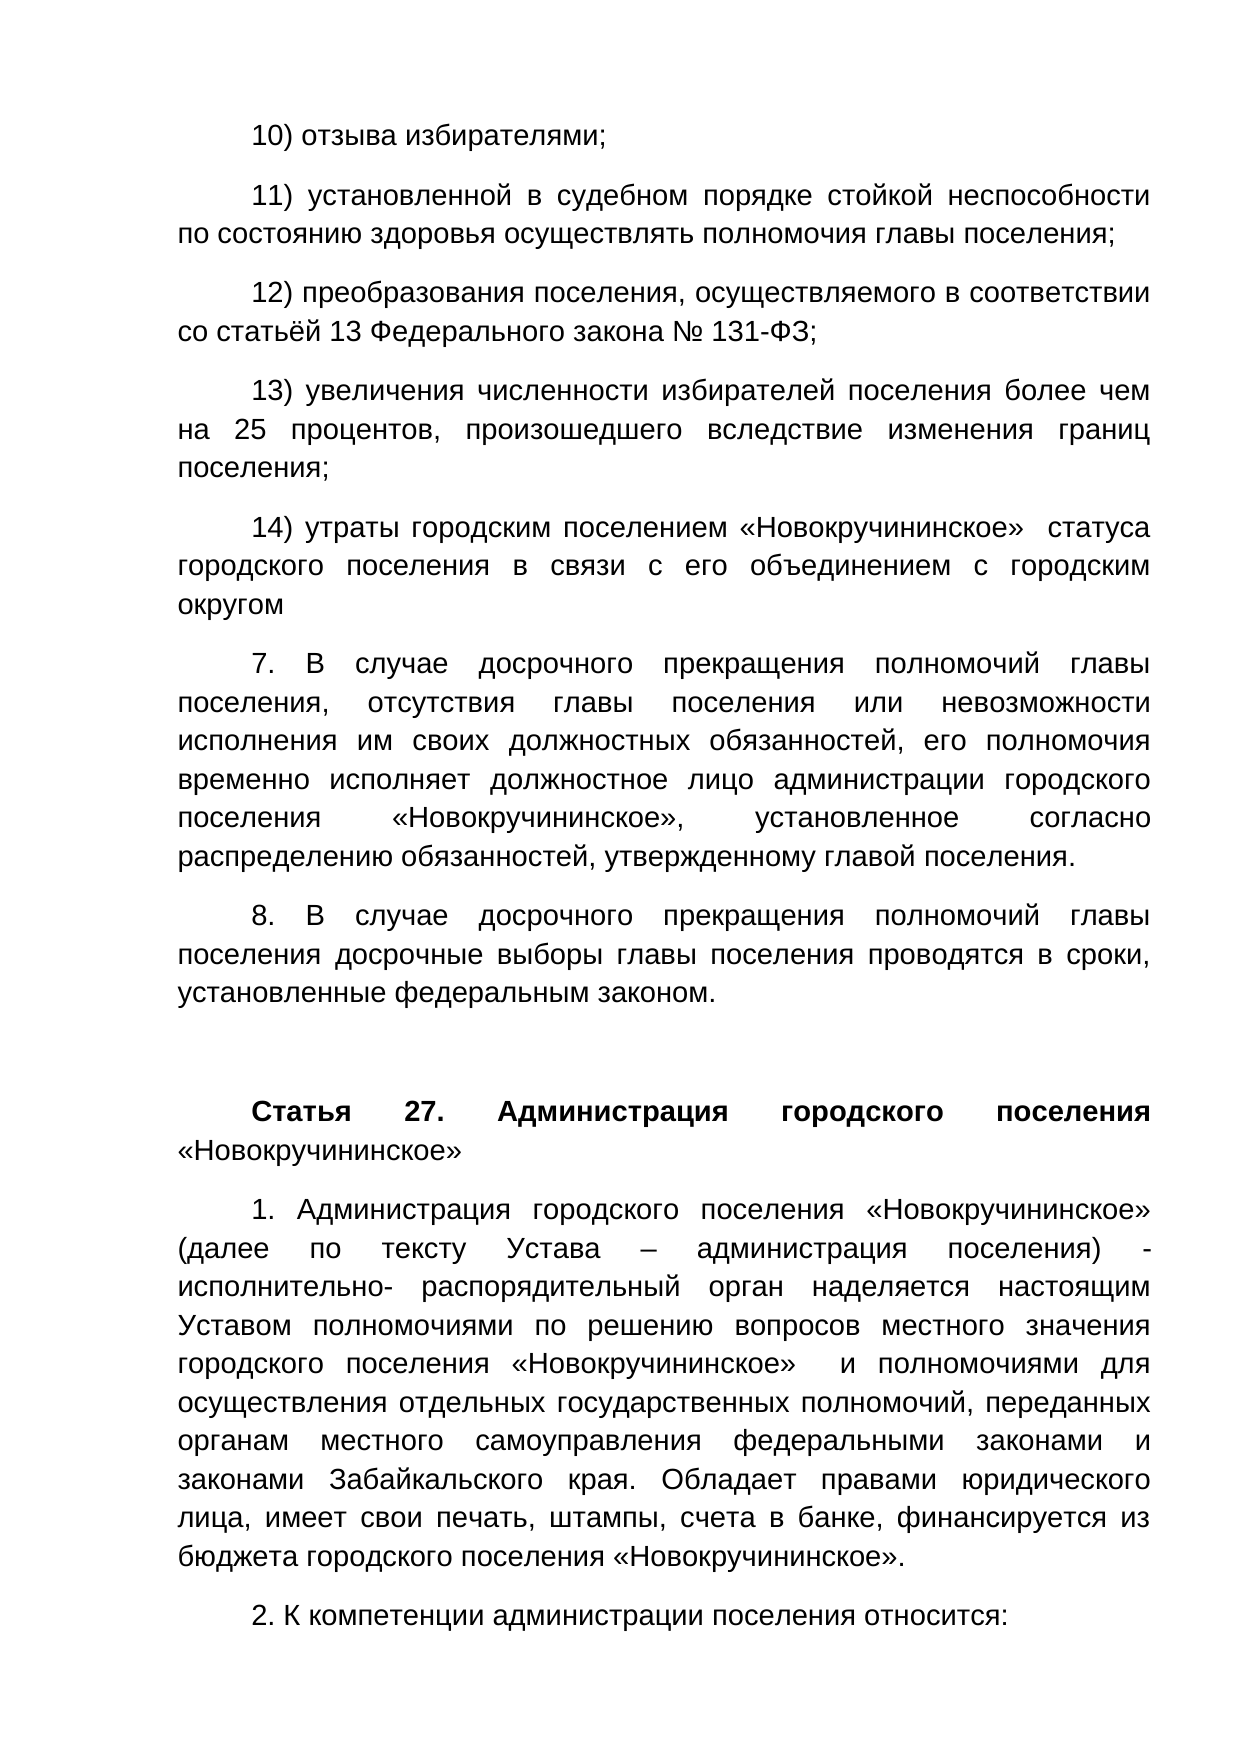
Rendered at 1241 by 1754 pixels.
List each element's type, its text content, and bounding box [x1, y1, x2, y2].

text 2. К компетенции администрации поселения относится: [177, 1598, 1152, 1632]
text 7. В случае досрочного прекращения полномочий главы поселения, отсутствия главы поселения или невозможности исполнения им своих должностных обязанностей, его полномочия временно исполняет должностное лицо администрации городского поселения «Новокручининское», установленное согласно распределению обязанностей, утвержденному главой поселения. [177, 646, 1152, 872]
text 12) преобразования поселения, осуществляемого в соответствии со статьёй 13 Федерального закона № 131-ФЗ; [177, 275, 1152, 347]
text 8. В случае досрочного прекращения полномочий главы поселения досрочные выборы главы поселения проводятся в сроки, установленные федеральным законом. [177, 898, 1152, 1009]
text 11) установленной в судебном порядке стойкой неспособности по состоянию здоровья осуществлять полномочия главы поселения; [177, 177, 1152, 249]
text Статья 27. Администрация городского поселения «Новокручининское» [177, 1094, 1152, 1166]
text 10) отзыва избирателями; [177, 118, 1152, 152]
text 13) увеличения численности избирателей поселения более чем на 25 процентов, произошедшего вследствие изменения границ поселения; [177, 373, 1152, 484]
text 1. Администрация городского поселения «Новокручининское» (далее по тексту Устава – администрация поселения) - исполнительно- распорядительный орган наделяется настоящим Уставом полномочиями по решению вопросов местного значения городского поселения «Новокручининское» и полномочиями для осуществления отдельных государственных полномочий, переданных органам местного самоуправления федеральными законами и законами Забайкальского края. Обладает правами юридического лица, имеет свои печать, штампы, счета в банке, финансируется из бюджета городского поселения «Новокручининское». [177, 1192, 1152, 1572]
text 14) утраты городским поселением «Новокручининское» статуса городского поселения в связи с его объединением с городским округом [177, 510, 1152, 620]
